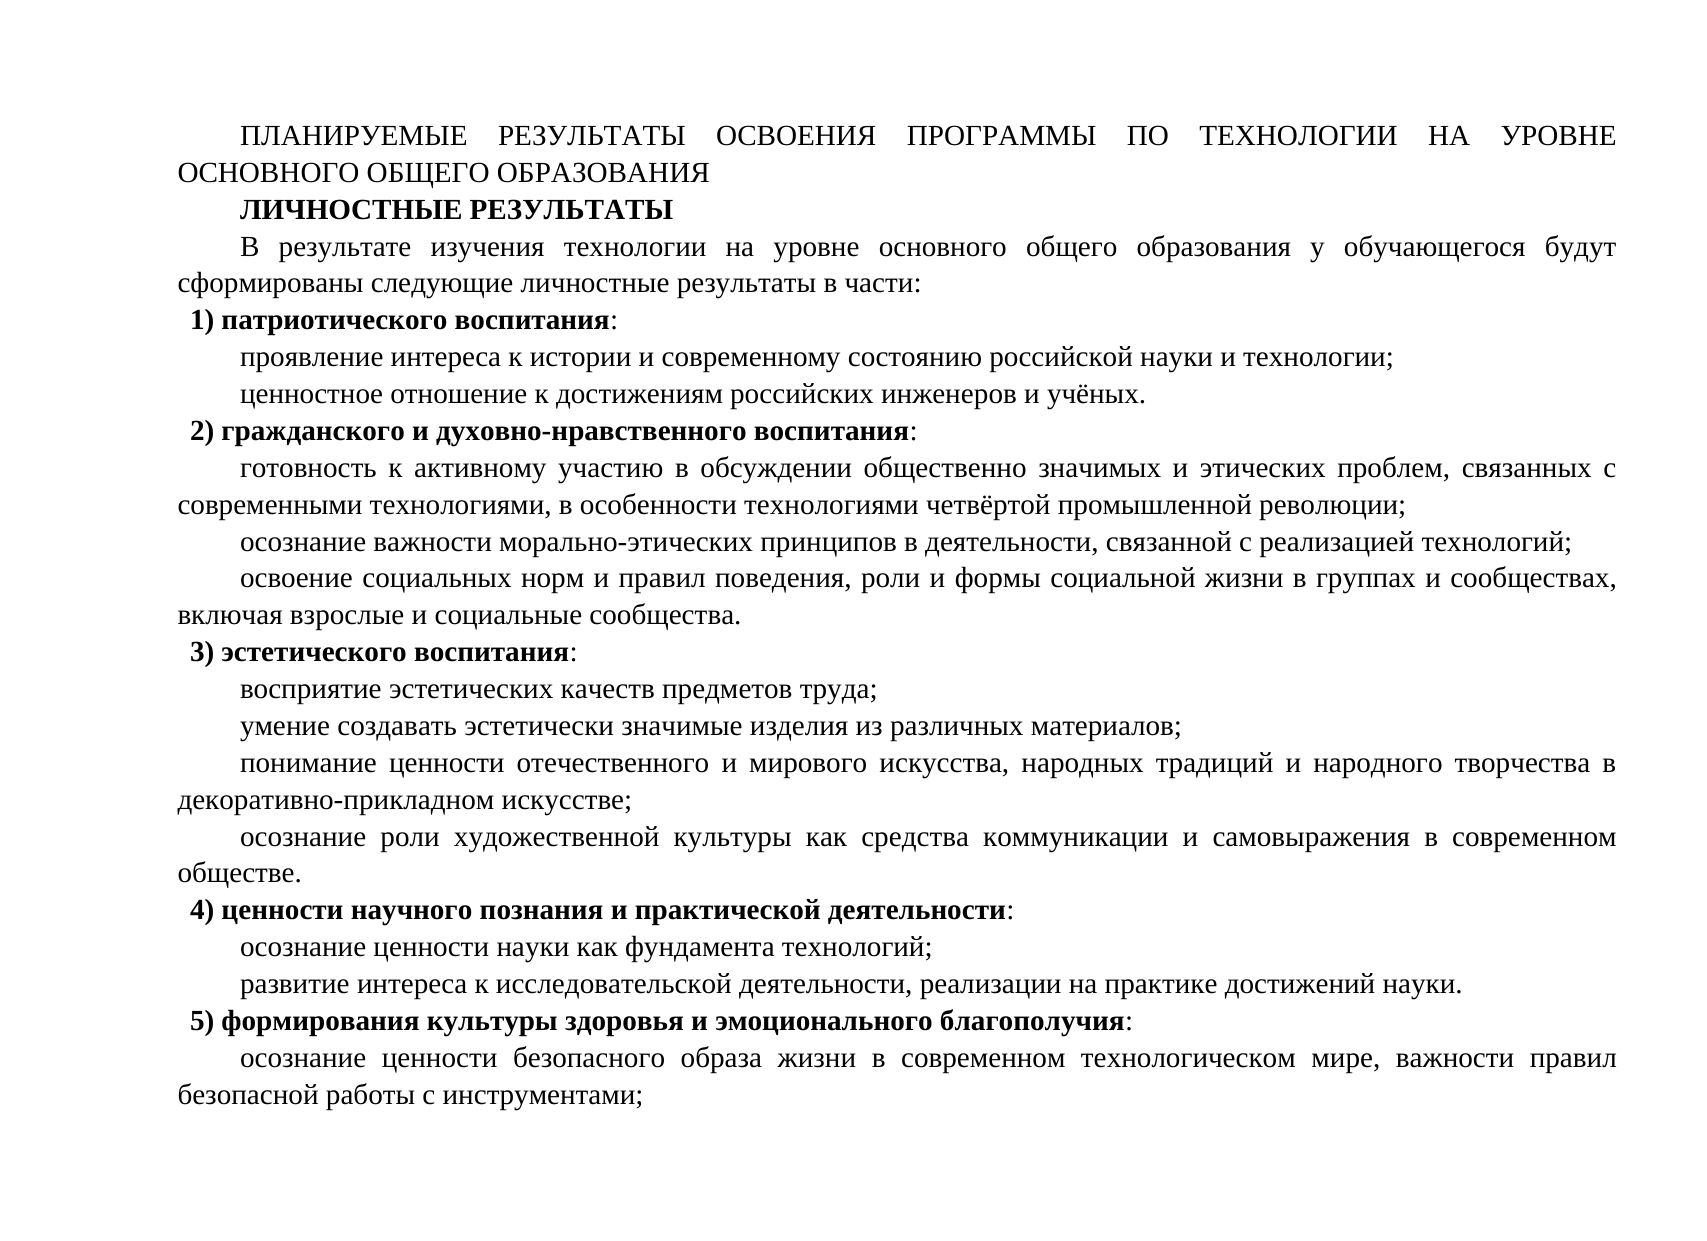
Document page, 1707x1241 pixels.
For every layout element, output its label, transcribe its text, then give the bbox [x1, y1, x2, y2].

text ЛИЧНОСТНЫЕ РЕЗУЛЬТАТЫ [177, 192, 1618, 225]
text ценностное отношение к достижениям российских инженеров и учёных. [177, 376, 1618, 410]
text проявление интереса к истории и современному состоянию российской науки и технологии; [177, 339, 1618, 373]
text понимание ценности отечественного и мирового искусства, народных традиций и народного творчества в декоративно-прикладном искусстве; [177, 745, 1618, 815]
text развитие интереса к исследовательской деятельности, реализации на практике достижений науки. [177, 966, 1618, 1000]
text готовность к активному участию в обсуждении общественно значимых и этических проблем, связанных с современными технологиями, в особенности технологиями четвёртой промышленной революции; [177, 450, 1618, 520]
text В результате изучения технологии на уровне основного общего образования у обучающегося будут сформированы следующие личностные результаты в части: [177, 229, 1618, 299]
text 1) патриотического воспитания: [190, 302, 1618, 336]
text осознание важности морально-этических принципов в деятельности, связанной с реализацией технологий; [177, 524, 1618, 557]
text осознание ценности безопасного образа жизни в современном технологическом мире, важности правил безопасной работы с инструментами; [177, 1040, 1618, 1110]
text освоение социальных норм и правил поведения, роли и формы социальной жизни в группах и сообществах, включая взрослые и социальные сообщества. [177, 561, 1618, 631]
text осознание роли художественной культуры как средства коммуникации и самовыражения в современном обществе. [177, 819, 1618, 889]
text 2) гражданского и духовно-нравственного воспитания: [190, 413, 1618, 447]
text 3) эстетического воспитания: [190, 634, 1618, 668]
text восприятие эстетических качеств предметов труда; [177, 671, 1618, 705]
text умение создавать эстетически значимые изделия из различных материалов; [177, 708, 1618, 742]
text ПЛАНИРУЕМЫЕ РЕЗУЛЬТАТЫ ОСВОЕНИЯ ПРОГРАММЫ ПО ТЕХНОЛОГИИ НА УРОВНЕ ОСНОВНОГО ОБЩЕГО ОБРАЗОВАНИЯ [177, 118, 1618, 188]
text осознание ценности науки как фундамента технологий; [177, 929, 1618, 963]
text 4) ценности научного познания и практической деятельности: [190, 892, 1618, 926]
text 5) формирования культуры здоровья и эмоционального благополучия: [190, 1003, 1618, 1037]
